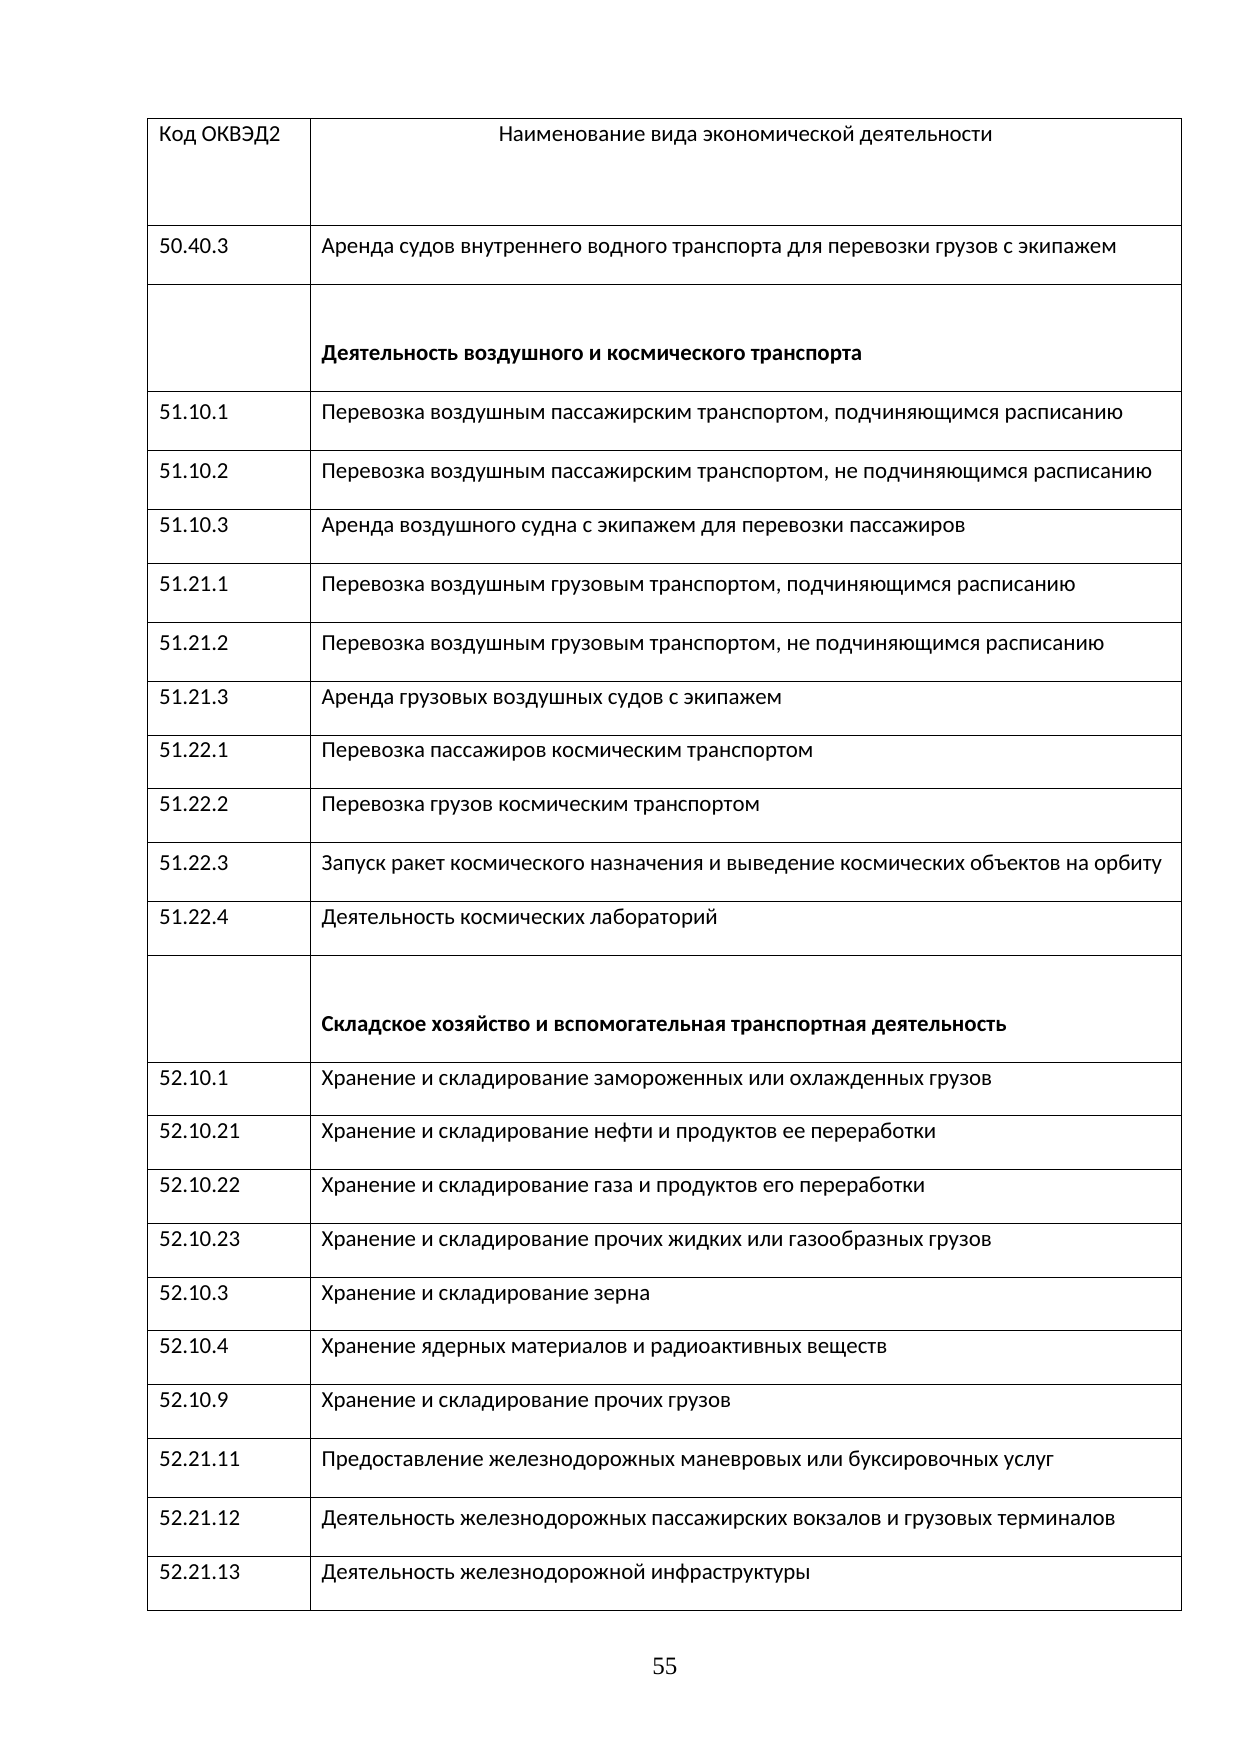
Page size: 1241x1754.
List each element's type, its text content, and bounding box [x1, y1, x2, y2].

table_cell Хранение и складирование прочих жидких или газообразных грузов [311, 1224, 1181, 1277]
table_header Наименование вида экономической деятельности [311, 119, 1181, 225]
table_cell 51.10.2 [148, 451, 310, 509]
table_cell 50.40.3 [148, 226, 310, 284]
table_cell 51.22.2 [148, 789, 310, 842]
table_cell [148, 285, 310, 391]
table_cell 51.22.1 [148, 736, 310, 788]
table_cell 52.21.11 [148, 1439, 310, 1497]
table_cell Аренда воздушного судна с экипажем для перевозки пассажиров [311, 510, 1181, 563]
table_cell Аренда судов внутреннего водного транспорта для перевозки грузов с экипажем [311, 226, 1181, 284]
table_cell 51.10.1 [148, 392, 310, 450]
table_cell 52.10.3 [148, 1278, 310, 1330]
table_cell [148, 956, 310, 1062]
table_cell Перевозка воздушным грузовым транспортом, не подчиняющимся расписанию [311, 623, 1181, 681]
table_cell Перевозка воздушным грузовым транспортом, подчиняющимся расписанию [311, 564, 1181, 622]
table_cell Деятельность воздушного и космического транспорта [311, 285, 1181, 391]
table_cell 52.10.1 [148, 1063, 310, 1115]
table_cell 52.21.13 [148, 1557, 310, 1610]
table_cell 51.21.2 [148, 623, 310, 681]
table_cell 52.10.4 [148, 1331, 310, 1384]
table_cell Перевозка грузов космическим транспортом [311, 789, 1181, 842]
table_cell Деятельность космических лабораторий [311, 902, 1181, 955]
table_cell 51.21.3 [148, 682, 310, 734]
table_cell 51.10.3 [148, 510, 310, 563]
table_cell 52.10.23 [148, 1224, 310, 1277]
table_cell 51.21.1 [148, 564, 310, 622]
table_cell 52.10.9 [148, 1385, 310, 1438]
table_cell 52.10.21 [148, 1116, 310, 1169]
table_cell 51.22.3 [148, 843, 310, 901]
table_cell Перевозка пассажиров космическим транспортом [311, 736, 1181, 788]
table_cell Складское хозяйство и вспомогательная транспортная деятельность [311, 956, 1181, 1062]
table_cell Хранение и складирование газа и продуктов его переработки [311, 1170, 1181, 1223]
table_cell Хранение ядерных материалов и радиоактивных веществ [311, 1331, 1181, 1384]
table_cell 51.22.4 [148, 902, 310, 955]
table_cell Деятельность железнодорожных пассажирских вокзалов и грузовых терминалов [311, 1498, 1181, 1556]
table_cell Хранение и складирование прочих грузов [311, 1385, 1181, 1438]
table_cell Хранение и складирование нефти и продуктов ее переработки [311, 1116, 1181, 1169]
table_cell Запуск ракет космического назначения и выведение космических объектов на орбиту [311, 843, 1181, 901]
table_cell Аренда грузовых воздушных судов с экипажем [311, 682, 1181, 734]
table_cell Перевозка воздушным пассажирским транспортом, не подчиняющимся расписанию [311, 451, 1181, 509]
table_cell 52.21.12 [148, 1498, 310, 1556]
table_header Код ОКВЭД2 [148, 119, 310, 225]
table_cell Хранение и складирование замороженных или охлажденных грузов [311, 1063, 1181, 1115]
table_cell Перевозка воздушным пассажирским транспортом, подчиняющимся расписанию [311, 392, 1181, 450]
table_cell Хранение и складирование зерна [311, 1278, 1181, 1330]
table_cell Предоставление железнодорожных маневровых или буксировочных услуг [311, 1439, 1181, 1497]
table_cell Деятельность железнодорожной инфраструктуры [311, 1557, 1181, 1610]
table_cell 52.10.22 [148, 1170, 310, 1223]
